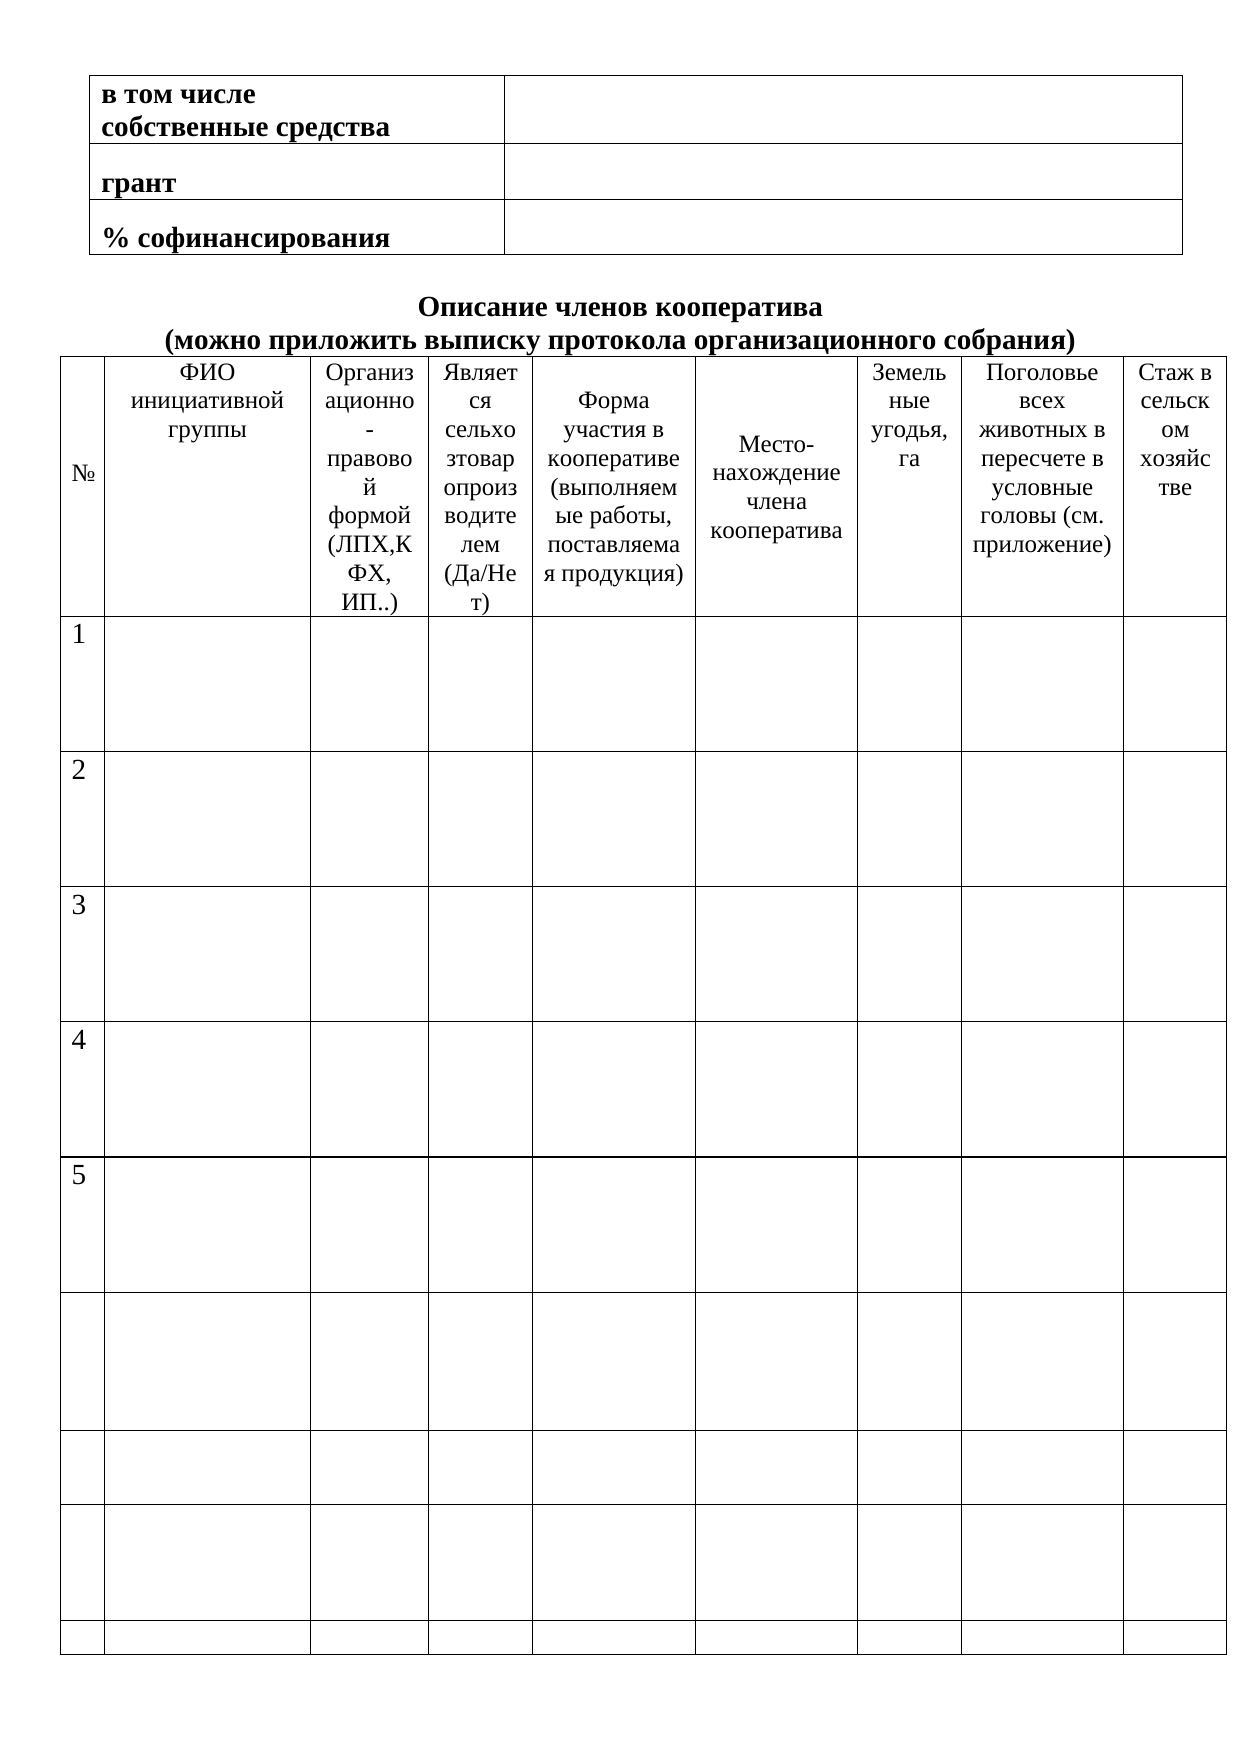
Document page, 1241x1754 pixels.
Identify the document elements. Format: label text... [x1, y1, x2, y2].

table_cell [429, 1621, 532, 1654]
table_cell [696, 1293, 857, 1430]
table_cell [962, 1022, 1123, 1156]
table_cell [311, 1505, 428, 1619]
table_cell [696, 1505, 857, 1619]
table_cell [1124, 887, 1226, 1021]
table_cell [1124, 1022, 1226, 1156]
table_cell [61, 1431, 104, 1503]
table_cell [311, 1431, 428, 1503]
table_cell [962, 1431, 1123, 1503]
table_cell [533, 887, 695, 1021]
table_cell [105, 1431, 310, 1503]
text Описание членов кооператива [75, 289, 1165, 322]
table_cell [533, 1621, 695, 1654]
table_cell [858, 1022, 961, 1156]
table_cell [962, 1158, 1123, 1292]
table_cell [429, 617, 532, 751]
table_cell [105, 887, 310, 1021]
table_cell [311, 752, 428, 886]
table_cell [311, 1621, 428, 1654]
table_cell [533, 1158, 695, 1292]
table_cell [858, 1293, 961, 1430]
table_cell [61, 1293, 104, 1430]
table_cell [533, 752, 695, 886]
table_cell 3 [61, 887, 104, 1021]
table_cell [1124, 1293, 1226, 1430]
table_cell [962, 1505, 1123, 1619]
table_cell [533, 1505, 695, 1619]
table_cell [696, 1621, 857, 1654]
table_cell [105, 1022, 310, 1156]
table_header Место-нахождение члена кооператива [696, 357, 857, 616]
table_cell грант [90, 144, 504, 199]
table_cell [1124, 1505, 1226, 1619]
table_header Форма участия в кооперативе (выполняемые работы, поставляемая продукция) [533, 357, 695, 616]
table_cell [533, 1022, 695, 1156]
table_header Является сельхозтоваропроизводителем (Да/Нет) [429, 357, 532, 616]
table_cell 2 [61, 752, 104, 886]
table_cell [533, 1293, 695, 1430]
table_cell [962, 617, 1123, 751]
table_cell [429, 1431, 532, 1503]
table_cell [696, 1431, 857, 1503]
table_cell [105, 752, 310, 886]
table_cell [533, 1431, 695, 1503]
table_cell [311, 1022, 428, 1156]
table_cell [105, 617, 310, 751]
table_cell [1124, 1158, 1226, 1292]
table_header Земельные угодья, га [858, 357, 961, 616]
table_header ФИО инициативной группы [105, 357, 310, 616]
table_header Организационно-правовой формой (ЛПХ,КФХ, ИП..) [311, 357, 428, 616]
table_cell 5 [61, 1158, 104, 1292]
table_cell [858, 752, 961, 886]
table_cell [105, 1621, 310, 1654]
table_cell [1124, 1621, 1226, 1654]
table_cell 4 [61, 1022, 104, 1156]
text (можно приложить выписку протокола организационного собрания) [75, 322, 1165, 356]
table_cell [61, 1505, 104, 1619]
table_cell [1124, 752, 1226, 886]
table_cell [311, 887, 428, 1021]
table_cell [962, 1293, 1123, 1430]
table_cell [505, 200, 1182, 254]
table_header № [61, 357, 104, 616]
table_cell [1124, 1431, 1226, 1503]
table_cell [429, 1022, 532, 1156]
table_cell [429, 1158, 532, 1292]
table_cell [505, 144, 1182, 199]
table_cell [962, 752, 1123, 886]
table_cell [858, 1158, 961, 1292]
table_cell [696, 752, 857, 886]
table_cell [105, 1505, 310, 1619]
table_cell [858, 1431, 961, 1503]
table_cell [105, 1158, 310, 1292]
table_cell [311, 1293, 428, 1430]
table_cell [858, 887, 961, 1021]
table_cell [311, 617, 428, 751]
table_cell [429, 1505, 532, 1619]
table_cell [858, 617, 961, 751]
table_header Поголовье всех животных в пересчете в условные головы (см. приложение) [962, 357, 1123, 616]
table_cell [105, 1293, 310, 1430]
table_cell [429, 1293, 532, 1430]
table_cell [696, 1022, 857, 1156]
table_cell [696, 1158, 857, 1292]
table_cell % софинансирования [90, 200, 504, 254]
table_cell [505, 76, 1182, 143]
table_cell [858, 1621, 961, 1654]
table_header Стаж в сельском хозяйстве [1124, 357, 1226, 616]
table_cell [962, 887, 1123, 1021]
table_cell [429, 887, 532, 1021]
table_cell [1124, 617, 1226, 751]
table_cell [61, 1621, 104, 1654]
table_cell в том числе собственные средства [90, 76, 504, 143]
table_cell [696, 617, 857, 751]
table_cell [858, 1505, 961, 1619]
table_cell [696, 887, 857, 1021]
table_cell [311, 1158, 428, 1292]
table_cell [533, 617, 695, 751]
table_cell [429, 752, 532, 886]
table_cell 1 [61, 617, 104, 751]
table_cell [962, 1621, 1123, 1654]
